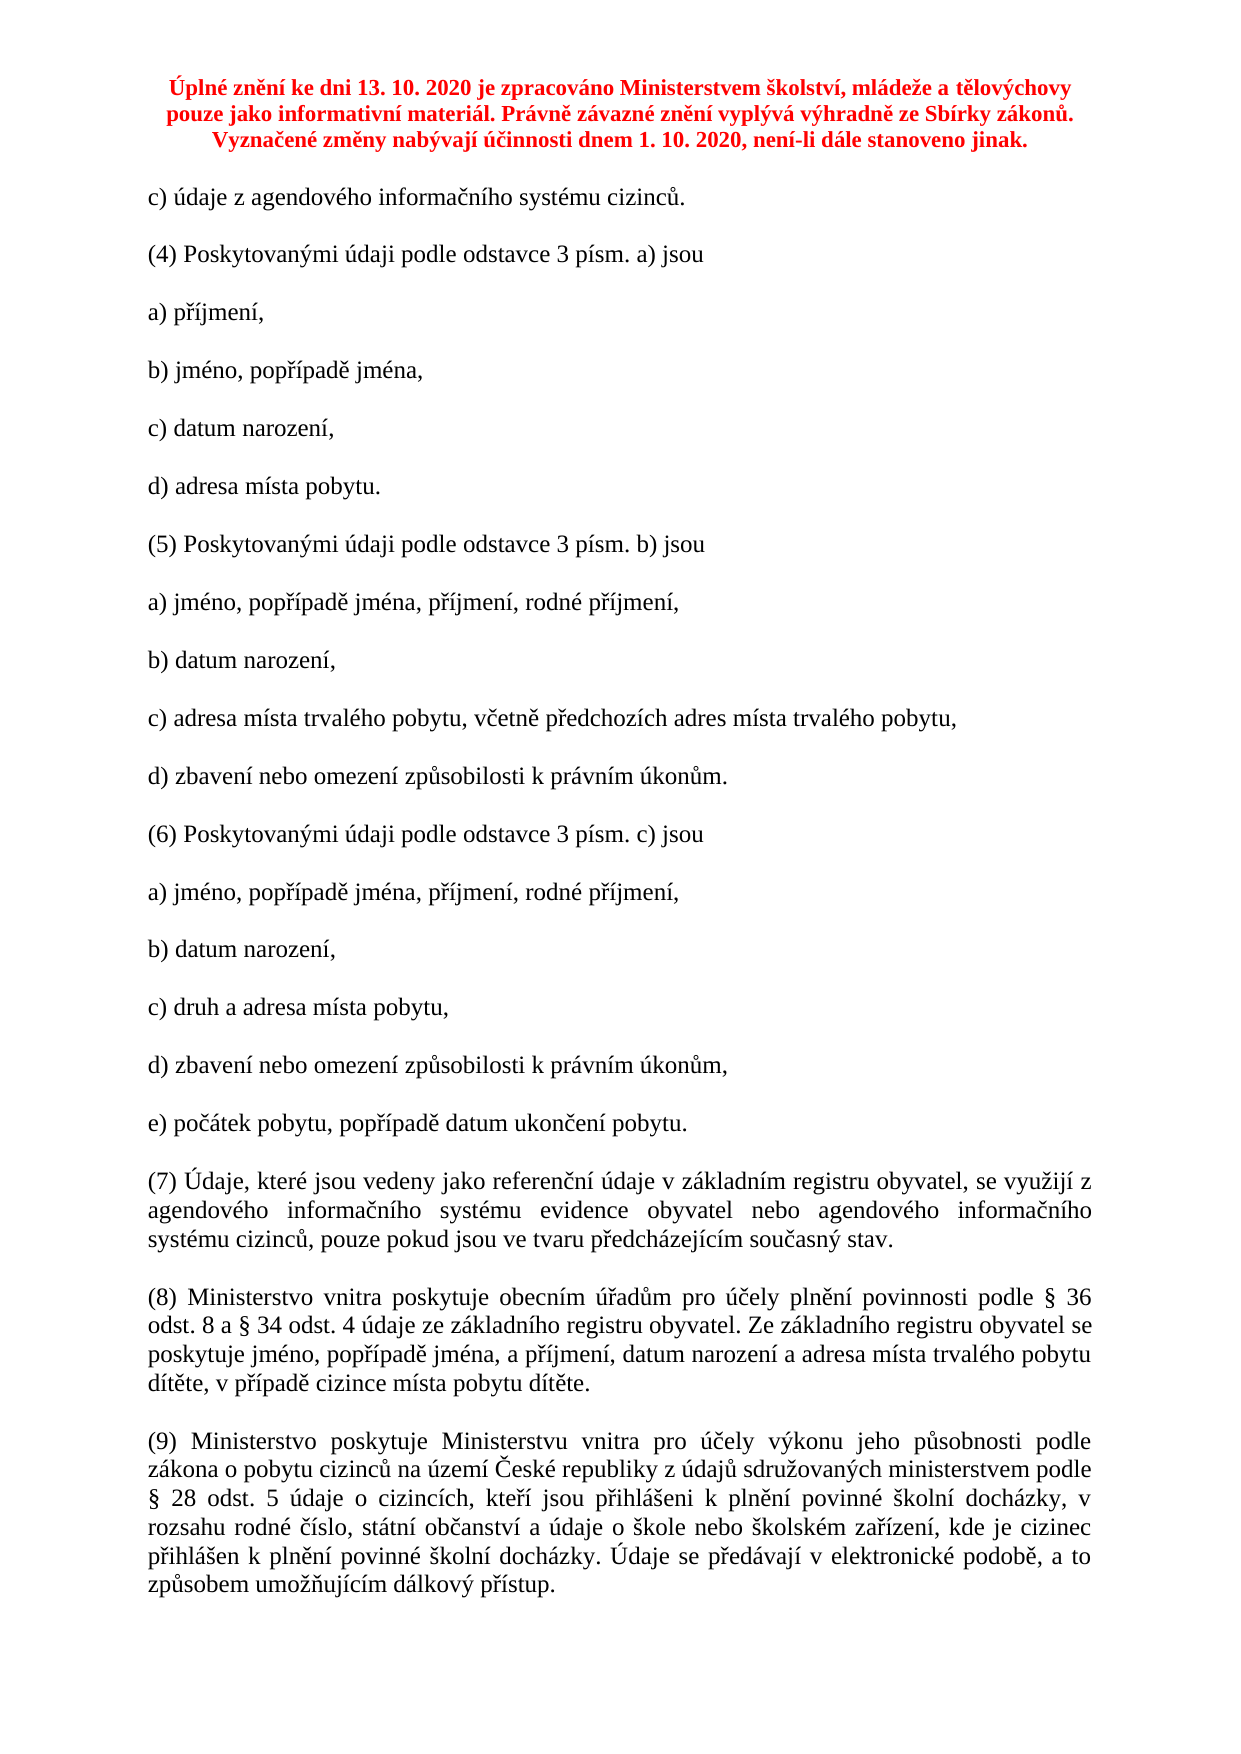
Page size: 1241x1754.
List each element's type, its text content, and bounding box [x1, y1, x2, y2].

text a) příjmení, [148, 297, 1093, 326]
text c) adresa místa trvalého pobytu, včetně předchozích adres místa trvalého pobytu, [148, 703, 1093, 732]
text (4) Poskytovanými údaji podle odstavce 3 písm. a) jsou [148, 239, 1093, 268]
text (9) Ministerstvo poskytuje Ministerstvu vnitra pro účely výkonu jeho působnosti podle zákona o pobytu cizinců na území České republiky z údajů sdružovaných ministerstvem podle § 28 odst. 5 údaje o cizincích, kteří jsou přihlášeni k plnění povinné školní docházky, v rozsahu rodné číslo, státní občanství a údaje o škole nebo školském zařízení, kde je cizinec přihlášen k plnění povinné školní docházky. Údaje se předávají v elektronické podobě, a to způsobem umožňujícím dálkový přístup. [148, 1426, 1093, 1598]
text a) jméno, popřípadě jména, příjmení, rodné příjmení, [148, 877, 1093, 905]
text (8) Ministerstvo vnitra poskytuje obecním úřadům pro účely plnění povinnosti podle § 36 odst. 8 a § 34 odst. 4 údaje ze základního registru obyvatel. Ze základního registru obyvatel se poskytuje jméno, popřípadě jména, a příjmení, datum narození a adresa místa trvalého pobytu dítěte, v případě cizince místa pobytu dítěte. [148, 1282, 1093, 1397]
text c) datum narození, [148, 413, 1093, 442]
text e) počátek pobytu, popřípadě datum ukončení pobytu. [148, 1108, 1093, 1137]
text a) jméno, popřípadě jména, příjmení, rodné příjmení, [148, 587, 1093, 616]
text d) zbavení nebo omezení způsobilosti k právním úkonům, [148, 1050, 1093, 1079]
text (5) Poskytovanými údaji podle odstavce 3 písm. b) jsou [148, 529, 1093, 558]
text (7) Údaje, které jsou vedeny jako referenční údaje v základním registru obyvatel, se využijí z agendového informačního systému evidence obyvatel nebo agendového informačního systému cizinců, pouze pokud jsou ve tvaru předcházejícím současný stav. [148, 1166, 1093, 1252]
text d) adresa místa pobytu. [148, 471, 1093, 500]
text (6) Poskytovanými údaji podle odstavce 3 písm. c) jsou [148, 819, 1093, 847]
text b) jméno, popřípadě jména, [148, 355, 1093, 384]
text b) datum narození, [148, 934, 1093, 963]
text c) údaje z agendového informačního systému cizinců. [148, 182, 1093, 210]
text d) zbavení nebo omezení způsobilosti k právním úkonům. [148, 761, 1093, 789]
text c) druh a adresa místa pobytu, [148, 992, 1093, 1021]
text b) datum narození, [148, 645, 1093, 674]
